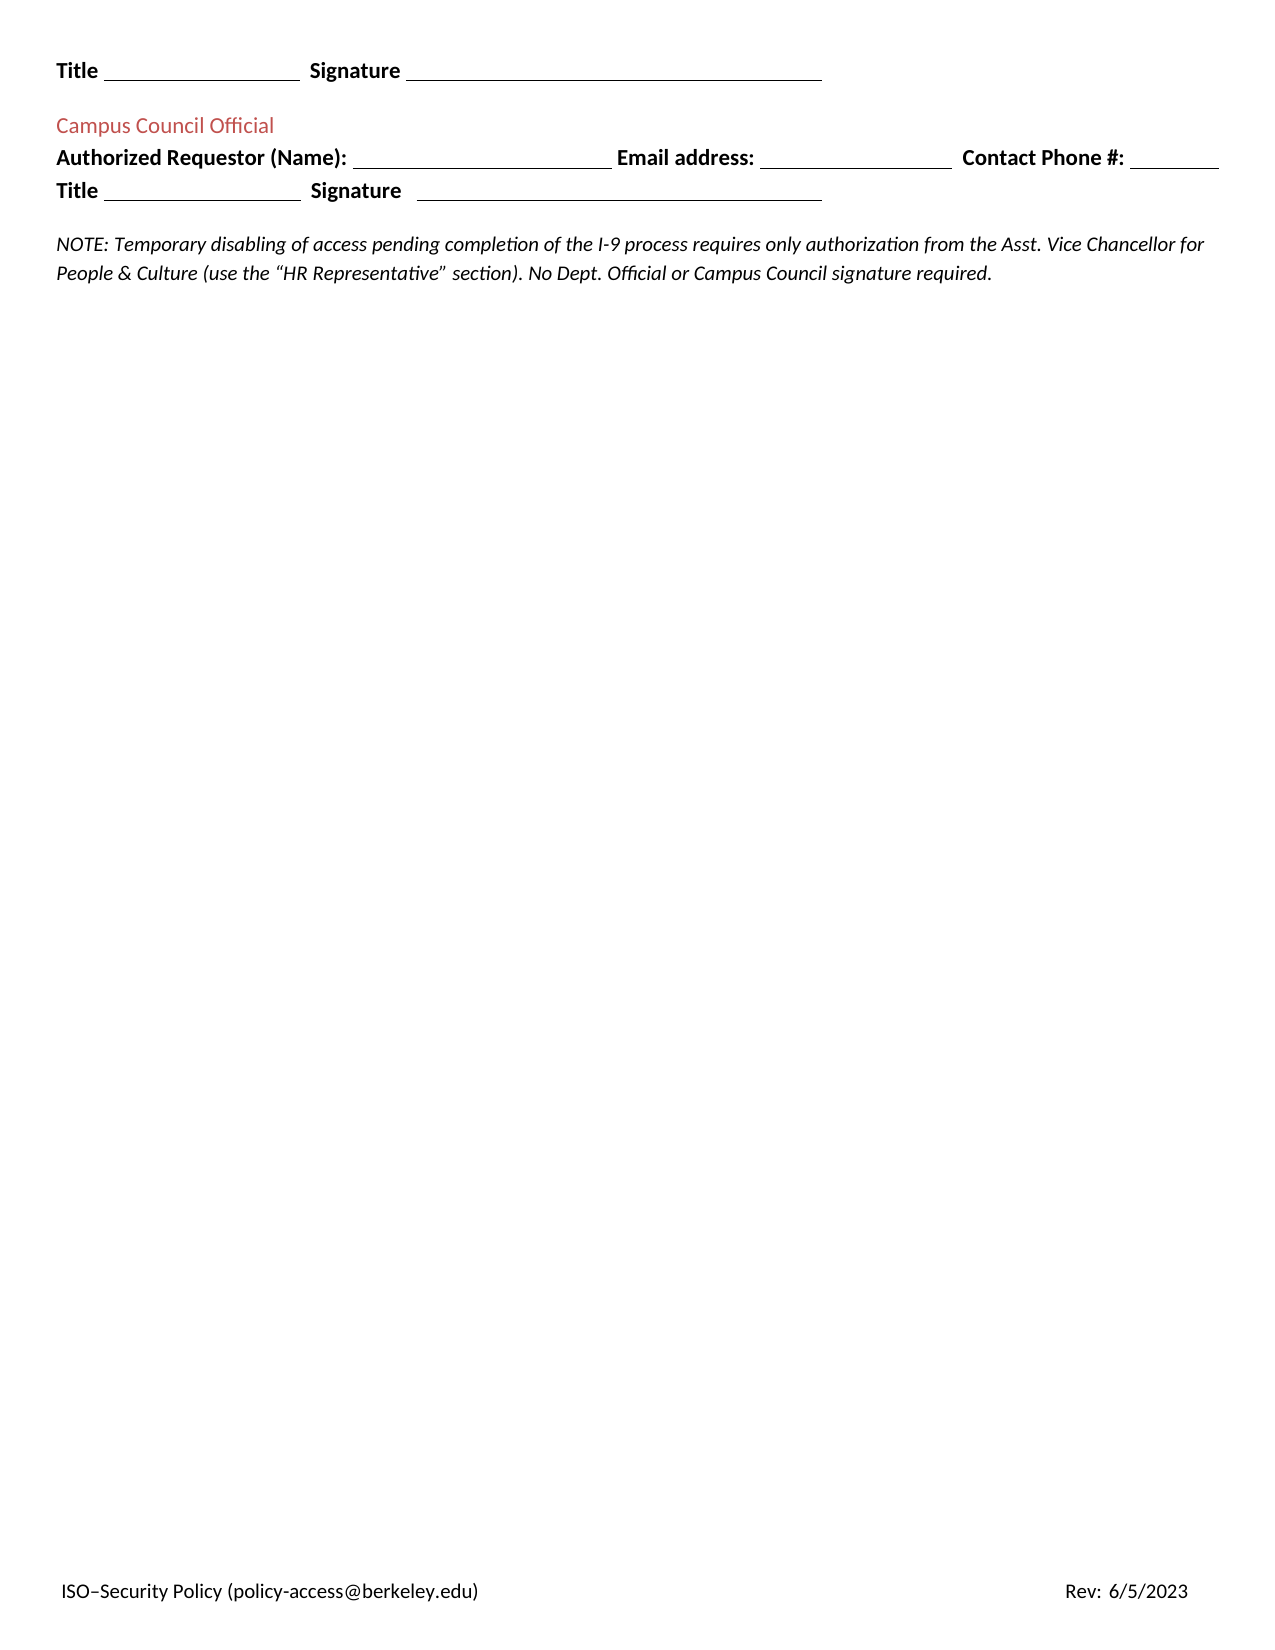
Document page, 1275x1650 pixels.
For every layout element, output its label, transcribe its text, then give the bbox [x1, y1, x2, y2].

text Title Signature [56, 176, 1219, 204]
text People & Culture (use the “HR Representative” section). No Dept. Official or Campus Council signature required. [56, 260, 1219, 286]
text Campus Council Official [56, 111, 1219, 139]
text Title Signature [56, 56, 1219, 84]
text NOTE: Temporary disabling of access pending completion of the I-9 process requires only authorization from the Asst. Vice Chancellor for [56, 231, 1219, 257]
text Authorized Requestor (Name): Email address: Contact Phone #: [56, 143, 1219, 172]
